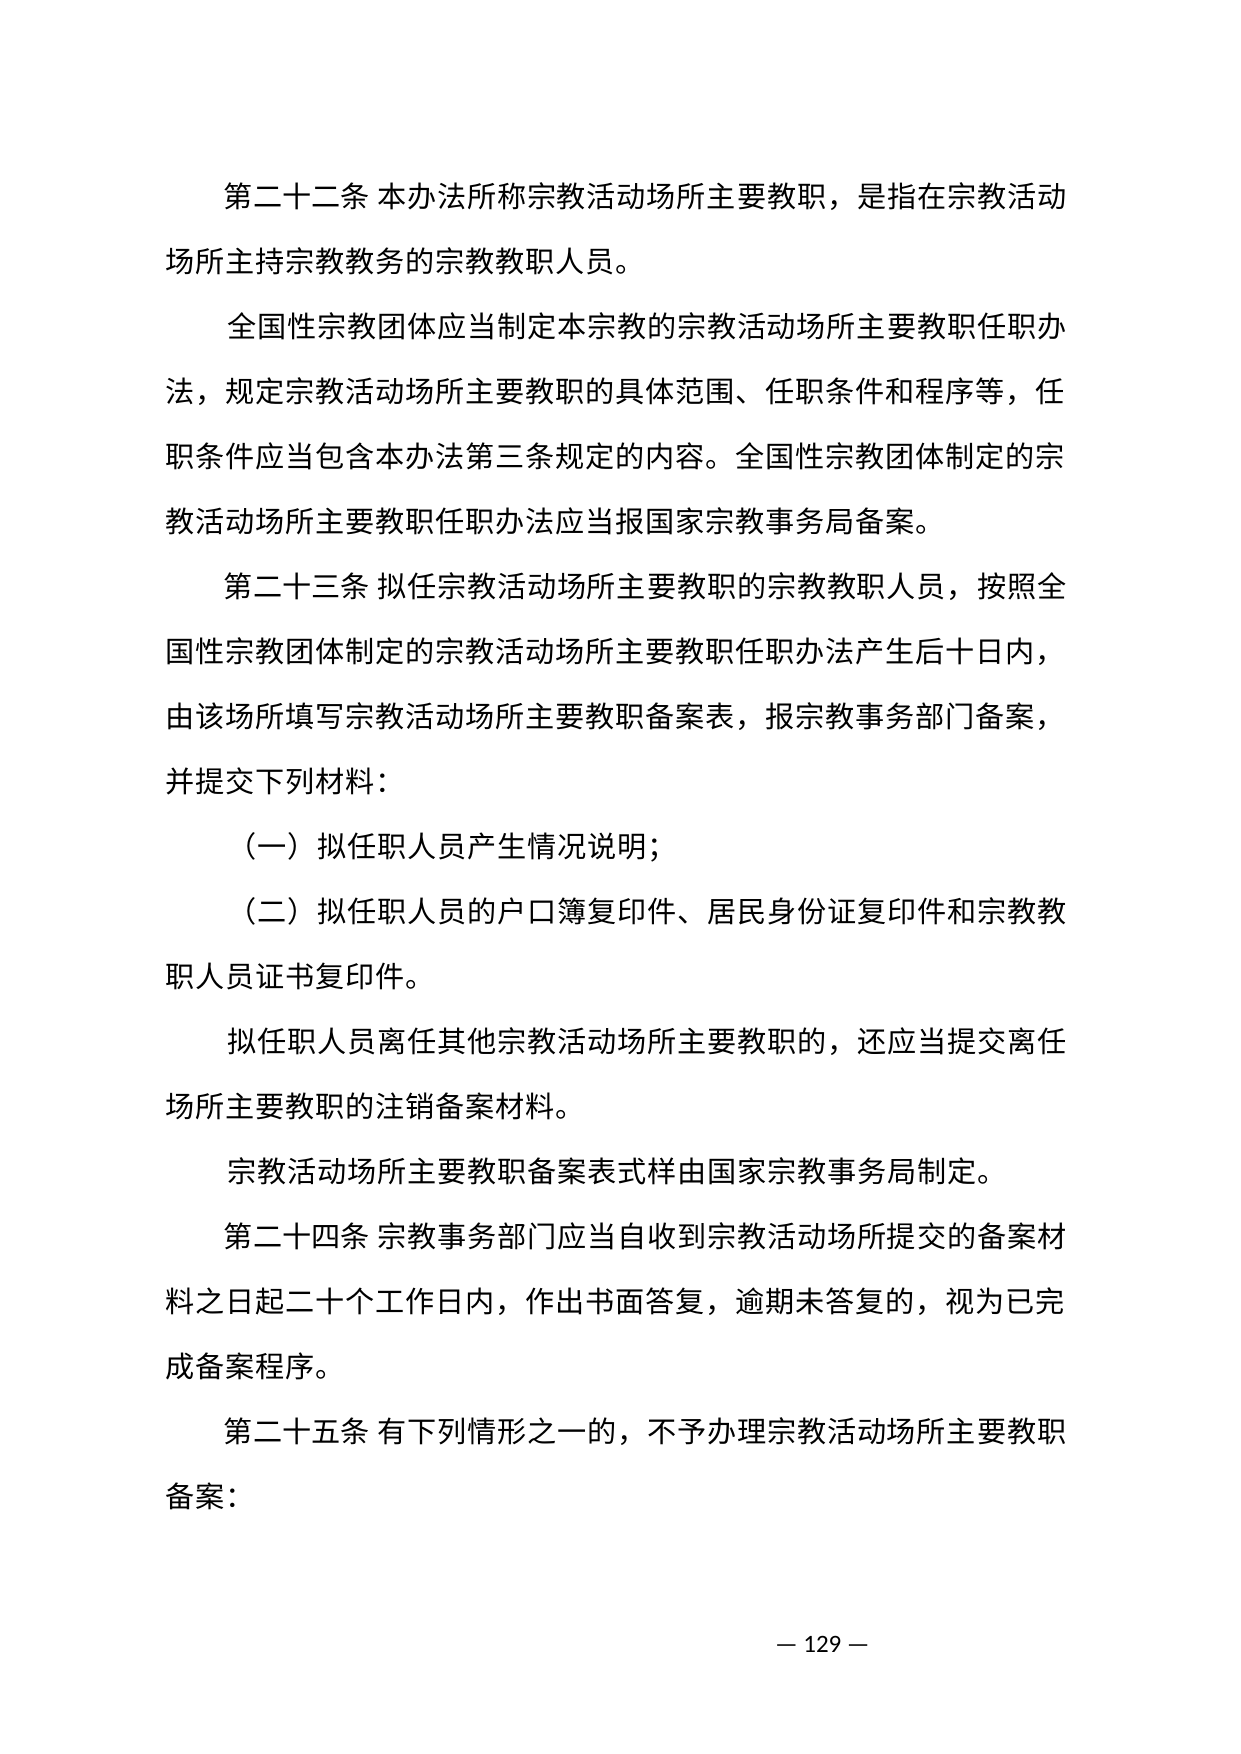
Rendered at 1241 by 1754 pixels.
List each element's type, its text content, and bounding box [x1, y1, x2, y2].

text （一）拟任职人员产生情况说明； [165, 812, 1075, 877]
text 第二十五条 有下列情形之一的，不予办理宗教活动场所主要教职备案： [165, 1397, 1075, 1527]
text 全国性宗教团体应当制定本宗教的宗教活动场所主要教职任职办法，规定宗教活动场所主要教职的具体范围、任职条件和程序等，任职条件应当包含本办法第三条规定的内容。全国性宗教团体制定的宗教活动场所主要教职任职办法应当报国家宗教事务局备案。 [165, 292, 1075, 552]
text 第二十二条 本办法所称宗教活动场所主要教职，是指在宗教活动场所主持宗教教务的宗教教职人员。 [165, 162, 1075, 292]
text （二）拟任职人员的户口簿复印件、居民身份证复印件和宗教教职人员证书复印件。 [165, 877, 1075, 1007]
text 宗教活动场所主要教职备案表式样由国家宗教事务局制定。 [165, 1137, 1075, 1202]
text 拟任职人员离任其他宗教活动场所主要教职的，还应当提交离任场所主要教职的注销备案材料。 [165, 1007, 1075, 1137]
text 第二十四条 宗教事务部门应当自收到宗教活动场所提交的备案材料之日起二十个工作日内，作出书面答复，逾期未答复的，视为已完成备案程序。 [165, 1202, 1075, 1397]
text 第二十三条 拟任宗教活动场所主要教职的宗教教职人员，按照全国性宗教团体制定的宗教活动场所主要教职任职办法产生后十日内，由该场所填写宗教活动场所主要教职备案表，报宗教事务部门备案，并提交下列材料： [165, 552, 1075, 812]
